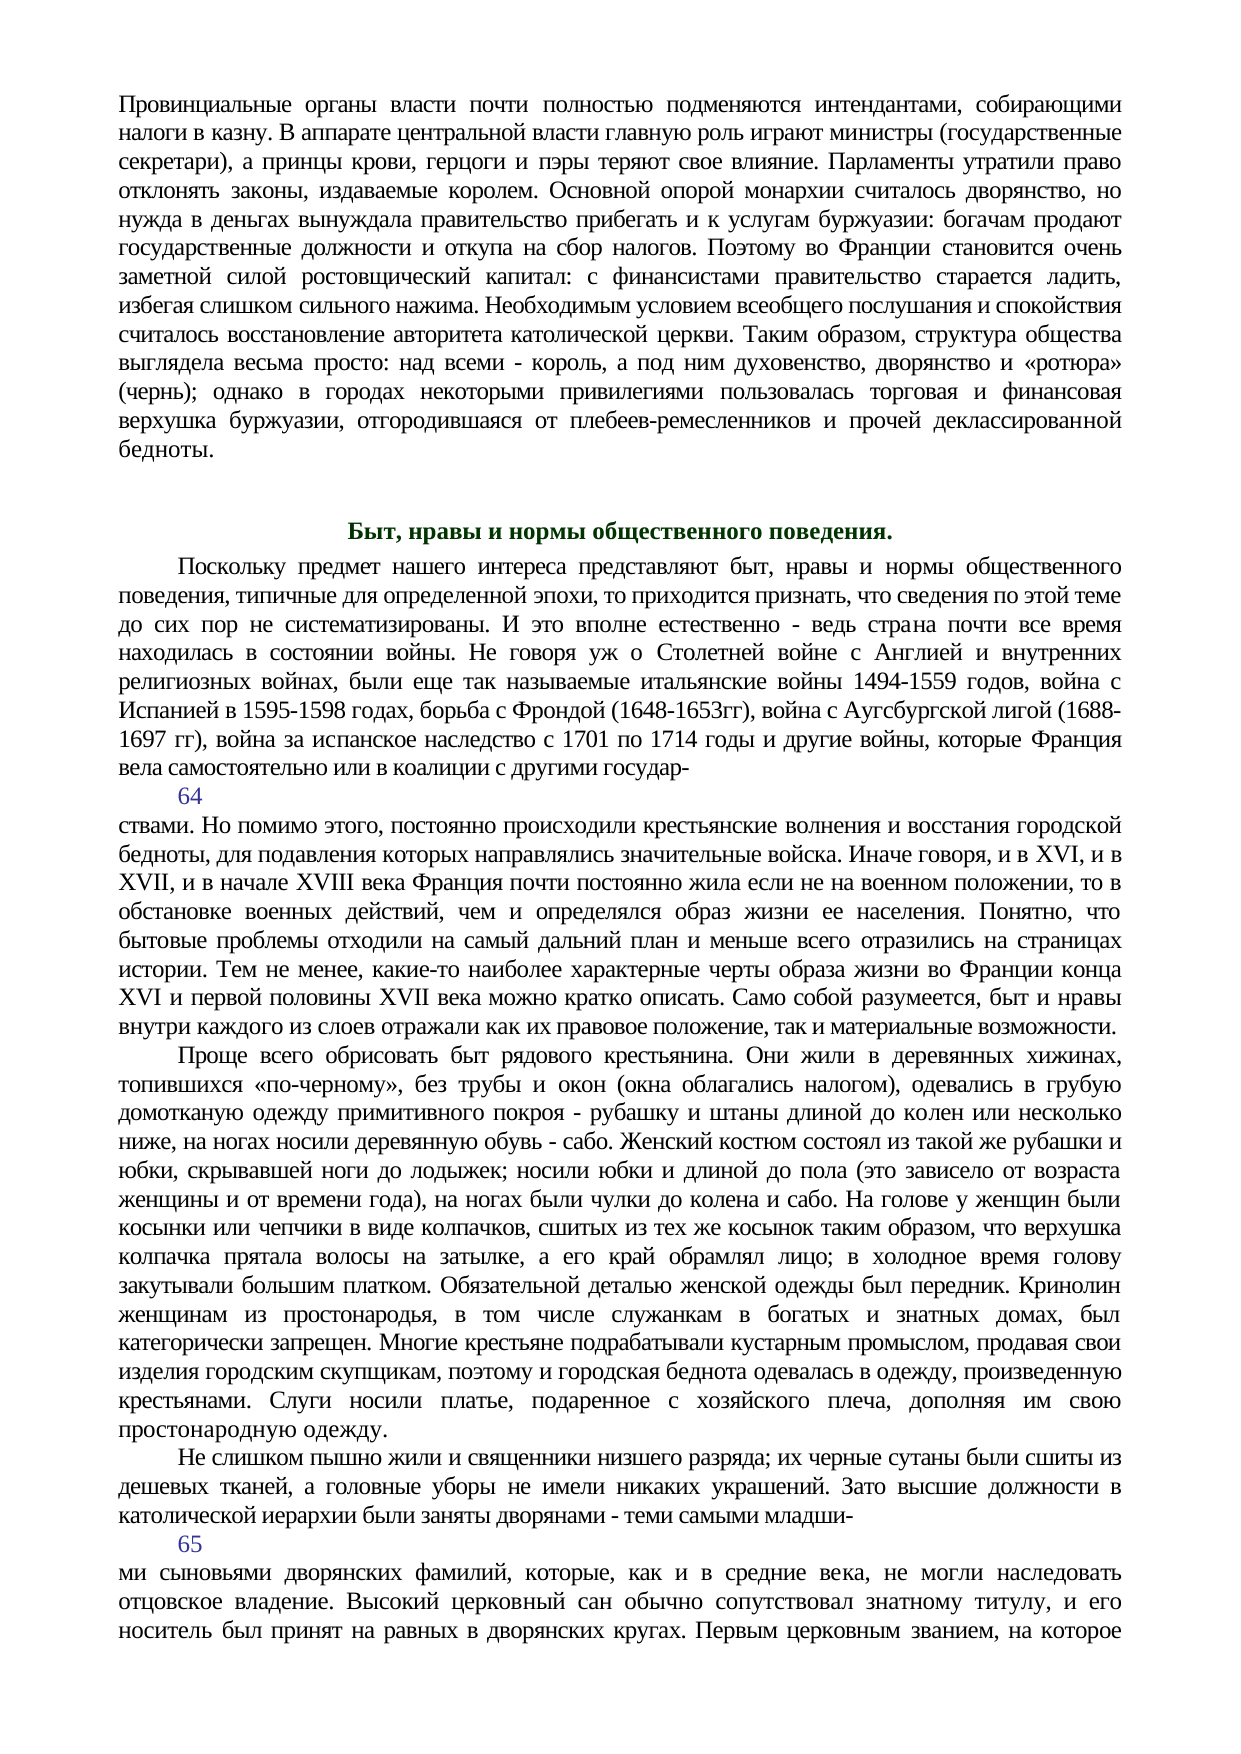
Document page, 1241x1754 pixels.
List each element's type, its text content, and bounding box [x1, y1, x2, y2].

text 65 [118, 1529, 1122, 1557]
text Проще всего обрисовать быт рядового крестьянина. Они жили в деревянных хижинах, топившихся «по-черному», без трубы и окон (окна облагались налогом), одевались в грубую домотканую одежду примитивного покроя - рубашку и штаны длиной до колен или несколько ниже, на ногах носили деревянную обувь - сабо. Женский костюм состоял из такой же рубашки и юбки, скрывавшей ноги до лодыжек; носили юбки и длиной до пола (это зависело от возраста женщины и от времени года), на ногах были чулки до колена и сабо. На голове у женщин были косынки или чепчики в виде колпачков, сшитых из тех же косынок таким образом, что верхушка колпачка прятала волосы на затылке, а его край обрамлял лицо; в холодное время голову закутывали большим платком. Обязательной деталью женской одежды был передник. Кринолин женщинам из простонародья, в том числе служанкам в богатых и знатных домах, был категорически запрещен. Многие крестьяне подрабатывали кустарным промыслом, продавая свои изделия городским скупщикам, поэтому и городская беднота одевалась в одежду, произведенную крестьянами. Слуги носили платье, подаренное с хозяйского плеча, дополняя им свою простонародную одежду. [118, 1040, 1122, 1442]
text ствами. Но помимо этого, постоянно происходили крестьянские волнения и восстания городской бедноты, для подавления которых направлялись значительные войска. Иначе говоря, и в XVI, и в XVII, и в начале XVIII века Франция почти постоянно жила если не на военном положении, то в обстановке военных действий, чем и определялся образ жизни ее населения. Понятно, что бытовые проблемы отходили на самый дальний план и меньше всего отразились на страницах истории. Тем не менее, какие-то наиболее характерные черты образа жизни во Франции конца XVI и первой половины XVII века можно кратко описать. Само собой разумеется, быт и нравы внутри каждого из слоев отражали как их правовое положение, так и материальные возможности. [118, 810, 1122, 1040]
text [118, 1557, 1122, 1644]
text Поскольку предмет нашего интереса представляют быт, нравы и нормы общественного поведения, типичные для определенной эпохи, то приходится признать, что сведения по этой теме до сих пор не систематизированы. И это вполне естественно - ведь страна почти все время находилась в состоянии войны. Не говоря уж о Столетней войне с Англией и внутренних религиозных войнах, были еще так называемые итальянские войны 1494-1559 годов, война с Испанией в 1595-1598 годах, борьба с Фрондой (1648-1653гг), война с Аугсбургской лигой (1688-1697 гг), война за испанское наследство с 1701 по 1714 годы и другие войны, которые Франция вела самостоятельно или в коалиции с другими государ- [118, 551, 1122, 781]
text 64 [118, 781, 1122, 810]
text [118, 89, 1122, 462]
text Не слишком пышно жили и священники низшего разряда; их черные сутаны были сшиты из дешевых тканей, а головные уборы не имели никаких украшений. Зато высшие должности в католической иерархии были заняты дворянами - теми самыми младши- [118, 1442, 1122, 1529]
subtitle Быт, нравы и нормы общественного поведения. [118, 516, 1122, 545]
